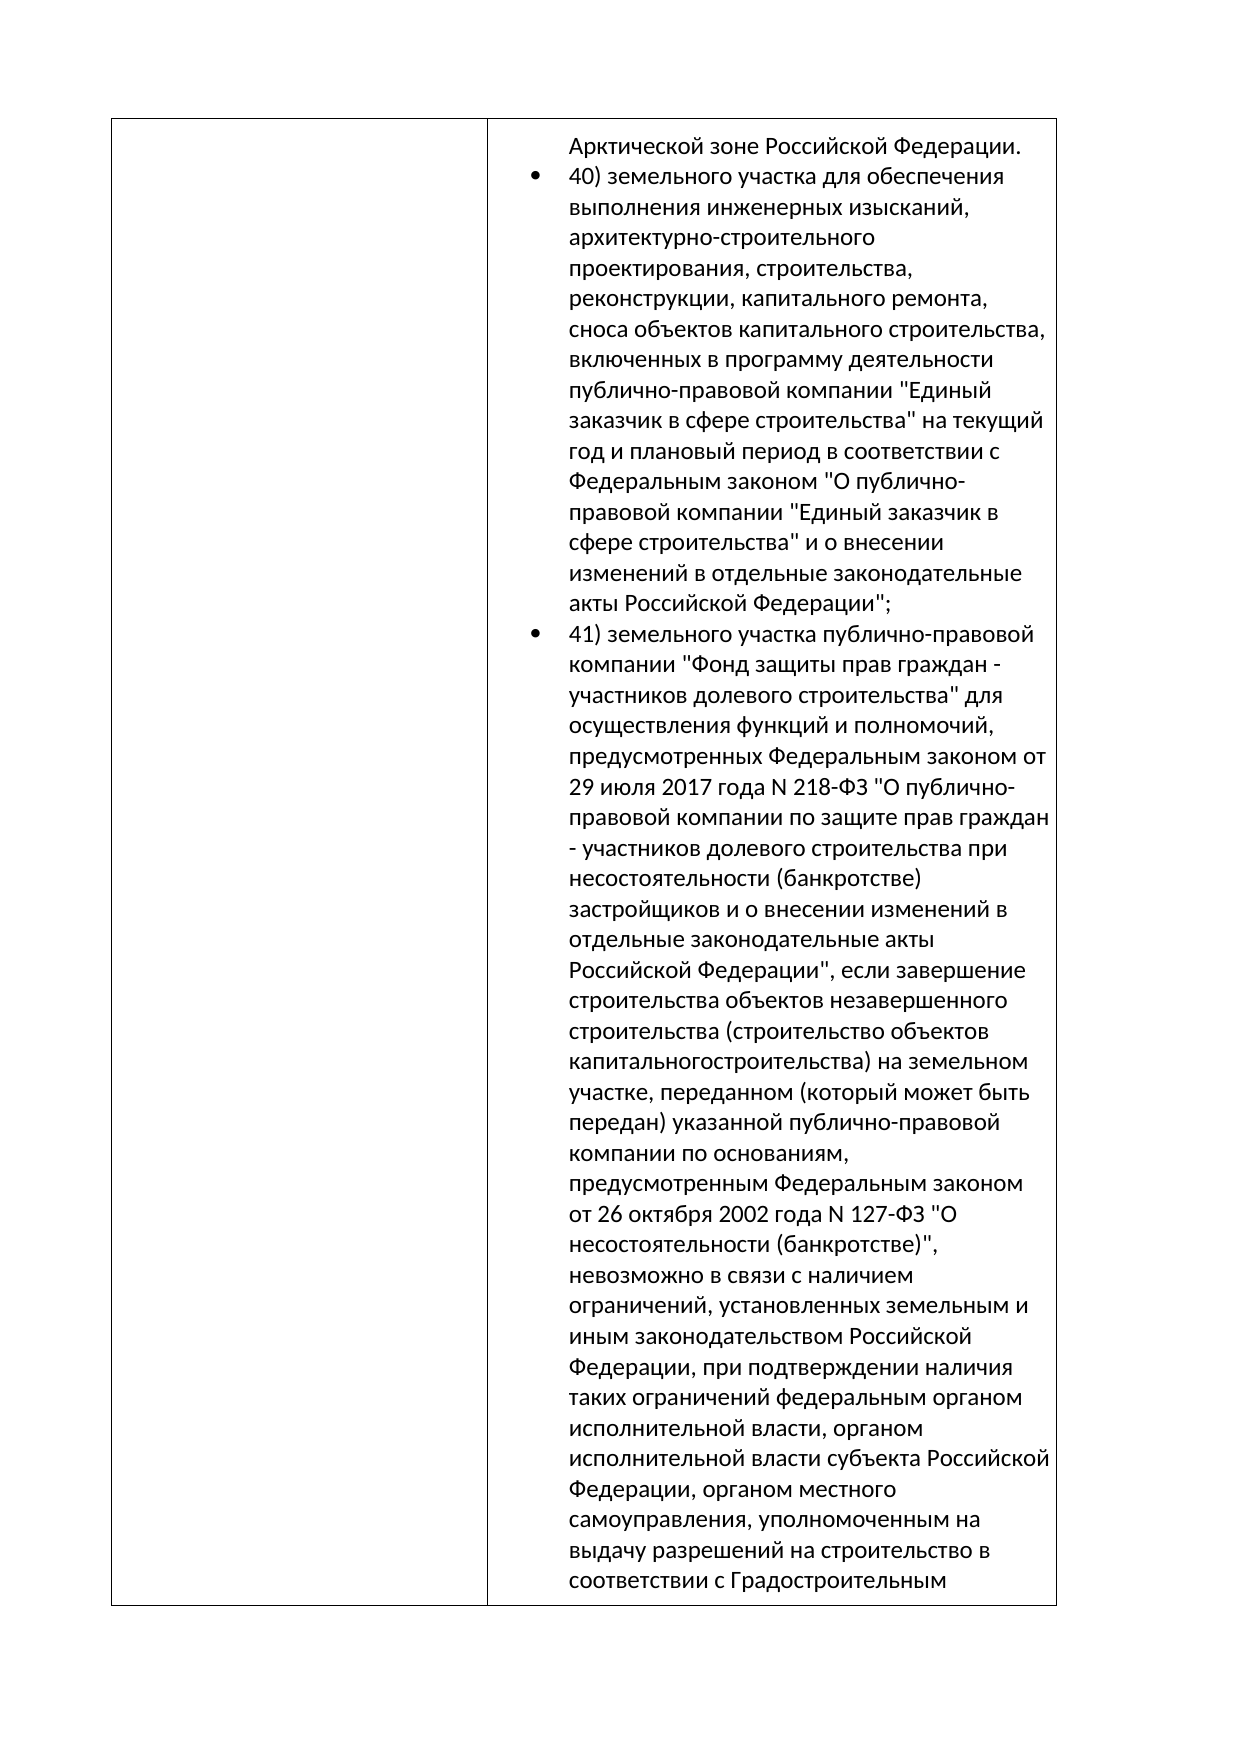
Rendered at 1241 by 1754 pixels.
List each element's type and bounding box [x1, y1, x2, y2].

table_cell [112, 119, 487, 1605]
table_cell [488, 119, 1056, 1605]
